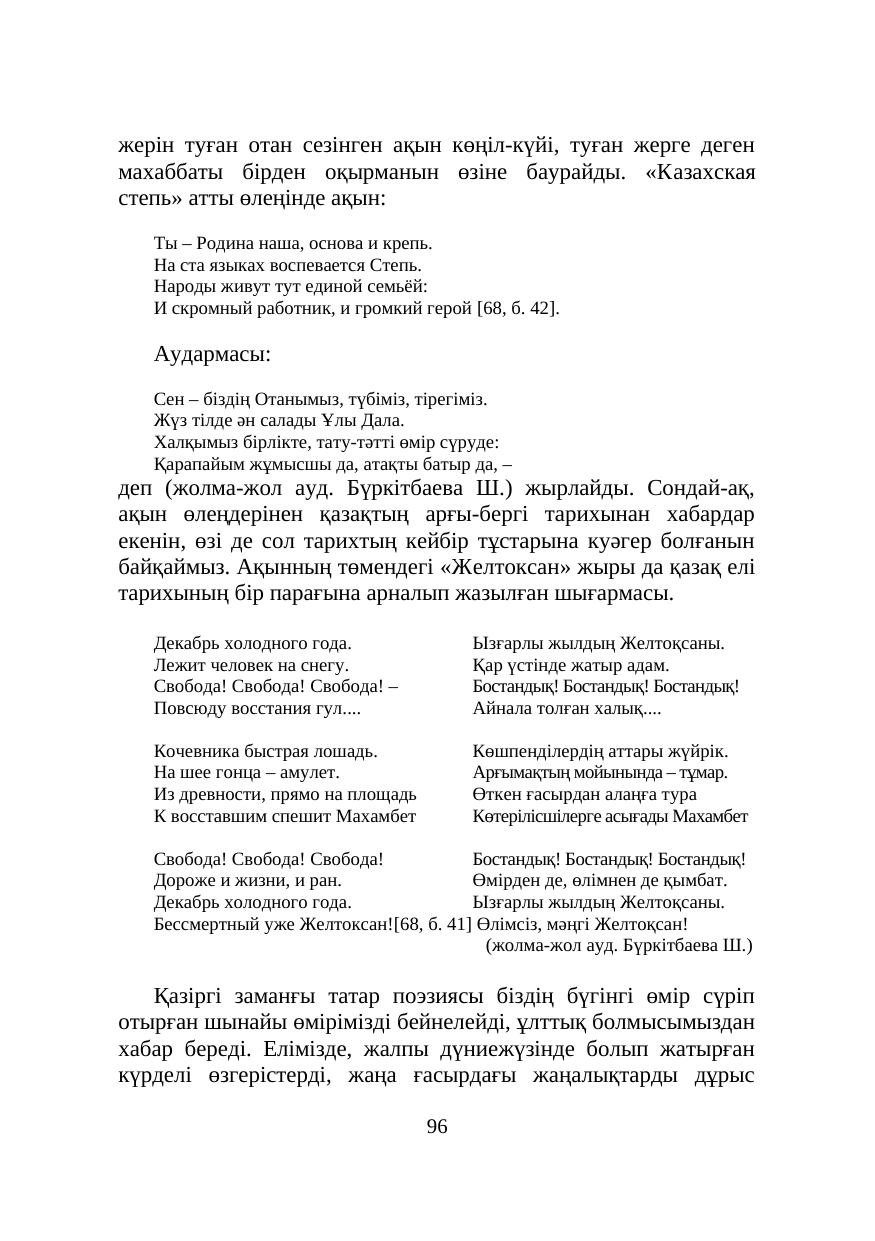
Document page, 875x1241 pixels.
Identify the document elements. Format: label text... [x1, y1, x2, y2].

text Свобода! Свобода! Свобода! Бостандық! Бостандық! Бостандық! [118, 848, 756, 869]
text Ты – Родина наша, основа и крепь. [118, 232, 756, 253]
text Сен – біздің Отанымыз, түбіміз, тірегіміз. [118, 388, 756, 409]
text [118, 982, 756, 1087]
text Повсюду восстания гул.... Айнала толған халық.... [118, 697, 756, 718]
text Аудармасы: [118, 340, 756, 366]
text Декабрь холодного года. Ызғарлы жылдың Желтоқсаны. [118, 632, 756, 654]
text (жолма-жол ауд. Бүркітбаева Ш.) [118, 934, 756, 956]
text На шее гонца – амулет. Арғымақтың мойынында – тұмар. [118, 761, 756, 783]
text Кочевника быстрая лошадь. Көшпенділердің аттары жүйрік. [118, 740, 756, 761]
text К восставшим спешит Махамбет Көтерілісшілерге асығады Махамбет [118, 804, 756, 826]
text Қарапайым жұмысшы да, атақты батыр да, – [118, 452, 756, 474]
text Свобода! Свобода! Свобода! – Бостандық! Бостандық! Бостандық! [118, 675, 756, 697]
text Лежит человек на снегу. Қар үстінде жатыр адам. [118, 654, 756, 675]
text Дороже и жизни, и ран. Өмірден де, өлімнен де қымбат. [118, 869, 756, 891]
text Бессмертный уже Желтоксан![68, б. 41] Өлімсіз, мәңгі Желтоқсан! [118, 912, 756, 934]
text Халқымыз бірлікте, тату-тәтті өмір сүруде: [118, 431, 756, 452]
text Декабрь холодного года. Ызғарлы жылдың Желтоқсаны. [118, 891, 756, 912]
text Из древности, прямо на площадь Өткен ғасырдан алаңға тура [118, 783, 756, 804]
text И скромный работник, и громкий герой [68, б. 42]. [118, 297, 756, 318]
text деп (жолма-жол ауд. Бүркітбаева Ш.) жырлайды. Сондай-ақ, ақын өлеңдерінен қазақтың арғы-бергі тарихынан хабардар екенін, өзі де сол тарихтың кейбір тұстарына куәгер болғанын байқаймыз. Ақынның төмендегі «Желтоксан» жыры да қазақ елі тарихының бір парағына арналып жазылған шығармасы. [118, 474, 756, 606]
text Народы живут тут единой семьёй: [118, 275, 756, 297]
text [118, 131, 756, 210]
text На ста языках воспевается Степь. [118, 253, 756, 275]
text Жүз тілде ән салады Ұлы Дала. [118, 409, 756, 431]
